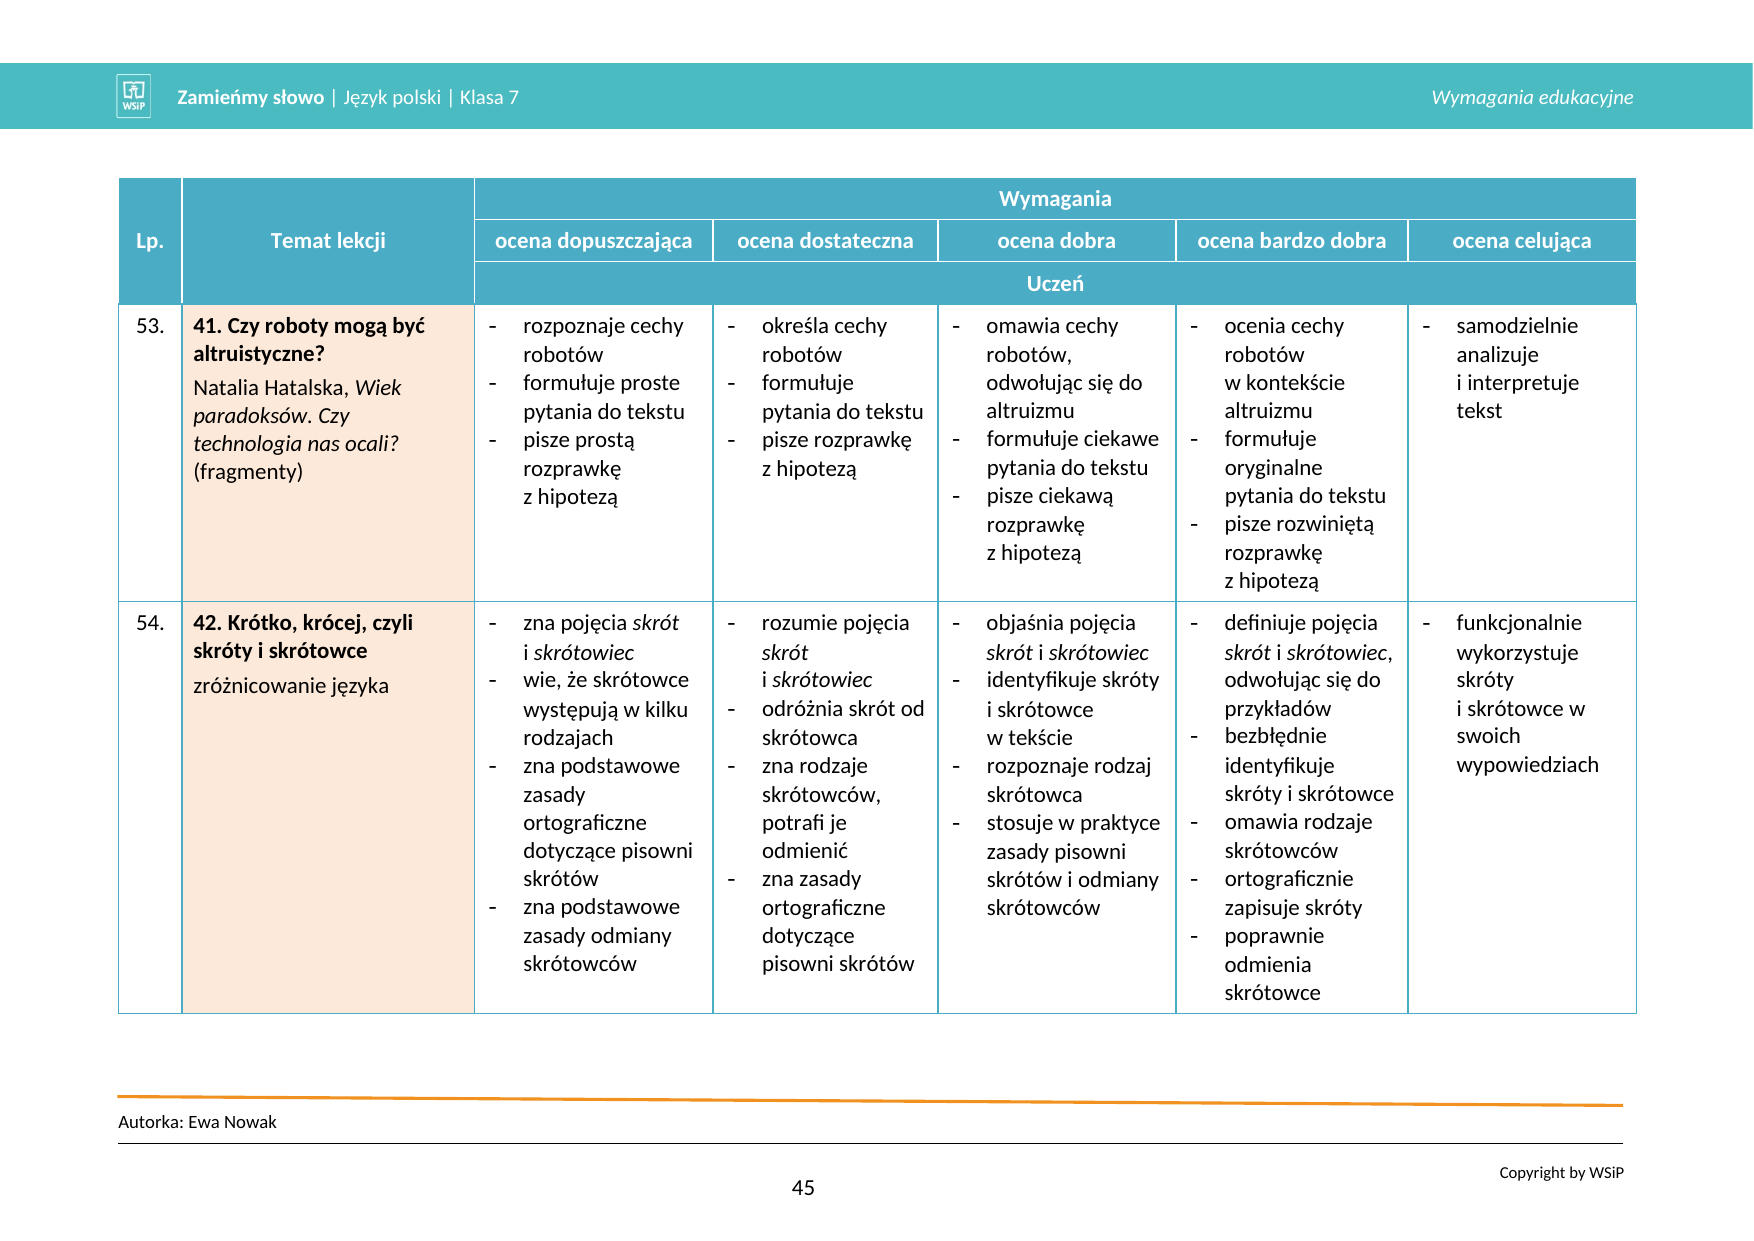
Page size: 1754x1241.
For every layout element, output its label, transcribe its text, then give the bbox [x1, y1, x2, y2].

table_cell samodzielnie analizuje i interpretuje tekst [1409, 305, 1636, 601]
table_cell określa cechy robotów formułuje pytania do tekstu pisze rozprawkę z hipotezą [714, 305, 937, 601]
picture [0, 63, 1753, 129]
table_cell funkcjonalnie wykorzystuje skróty i skrótowce w swoich wypowiedziach [1409, 602, 1636, 1013]
table_cell ocena dopuszczająca [475, 220, 712, 261]
table_cell ocena bardzo dobra [1177, 220, 1407, 261]
table_cell ocena dostateczna [714, 220, 937, 261]
table_header Wymagania [475, 178, 1636, 219]
table_cell rozumie pojęcia skrót i skrótowiec odróżnia skrót od skrótowca zna rodzaje skrótowców, potrafi je odmienić zna zasady ortograficzne dotyczące pisowni skrótów [714, 602, 937, 1013]
table_cell definiuje pojęcia skrót i skrótowiec, odwołując się do przykładów bezbłędnie identyfikuje skróty i skrótowce omawia rodzaje skrótowców ortograficznie zapisuje skróty poprawnie odmienia skrótowce [1177, 602, 1407, 1013]
table_cell zna pojęcia skrót i skrótowiec wie, że skrótowce występują w kilku rodzajach zna podstawowe zasady ortograficzne dotyczące pisowni skrótów zna podstawowe zasady odmiany skrótowców [475, 602, 712, 1013]
table_cell 53. [119, 305, 181, 601]
table_cell omawia cechy robotów, odwołując się do altruizmu formułuje ciekawe pytania do tekstu pisze ciekawą rozprawkę z hipotezą [939, 305, 1175, 601]
table_cell ocena celująca [1409, 220, 1636, 261]
table_header Lp. [119, 178, 181, 303]
table_cell ocenia cechy robotów w kontekście altruizmu formułuje oryginalne pytania do tekstu pisze rozwiniętą rozprawkę z hipotezą [1177, 305, 1407, 601]
table_cell rozpoznaje cechy robotów formułuje proste pytania do tekstu pisze prostą rozprawkę z hipotezą [475, 305, 712, 601]
table_cell Uczeń [475, 262, 1636, 303]
table_cell objaśnia pojęcia skrót i skrótowiec identyfikuje skróty i skrótowce w tekście rozpoznaje rodzaj skrótowca stosuje w praktyce zasady pisowni skrótów i odmiany skrótowców [939, 602, 1175, 1013]
table_cell ocena dobra [939, 220, 1175, 261]
table_header Temat lekcji [183, 178, 474, 303]
table_cell 41. Czy roboty mogą być altruistyczne? Natalia Hatalska, Wiek paradoksów. Czy technologia nas ocali? (fragmenty) [183, 305, 474, 601]
table_cell 54. [119, 602, 181, 1013]
table_cell 42. Krótko, krócej, czyli skróty i skrótowce zróżnicowanie języka [183, 602, 474, 1013]
